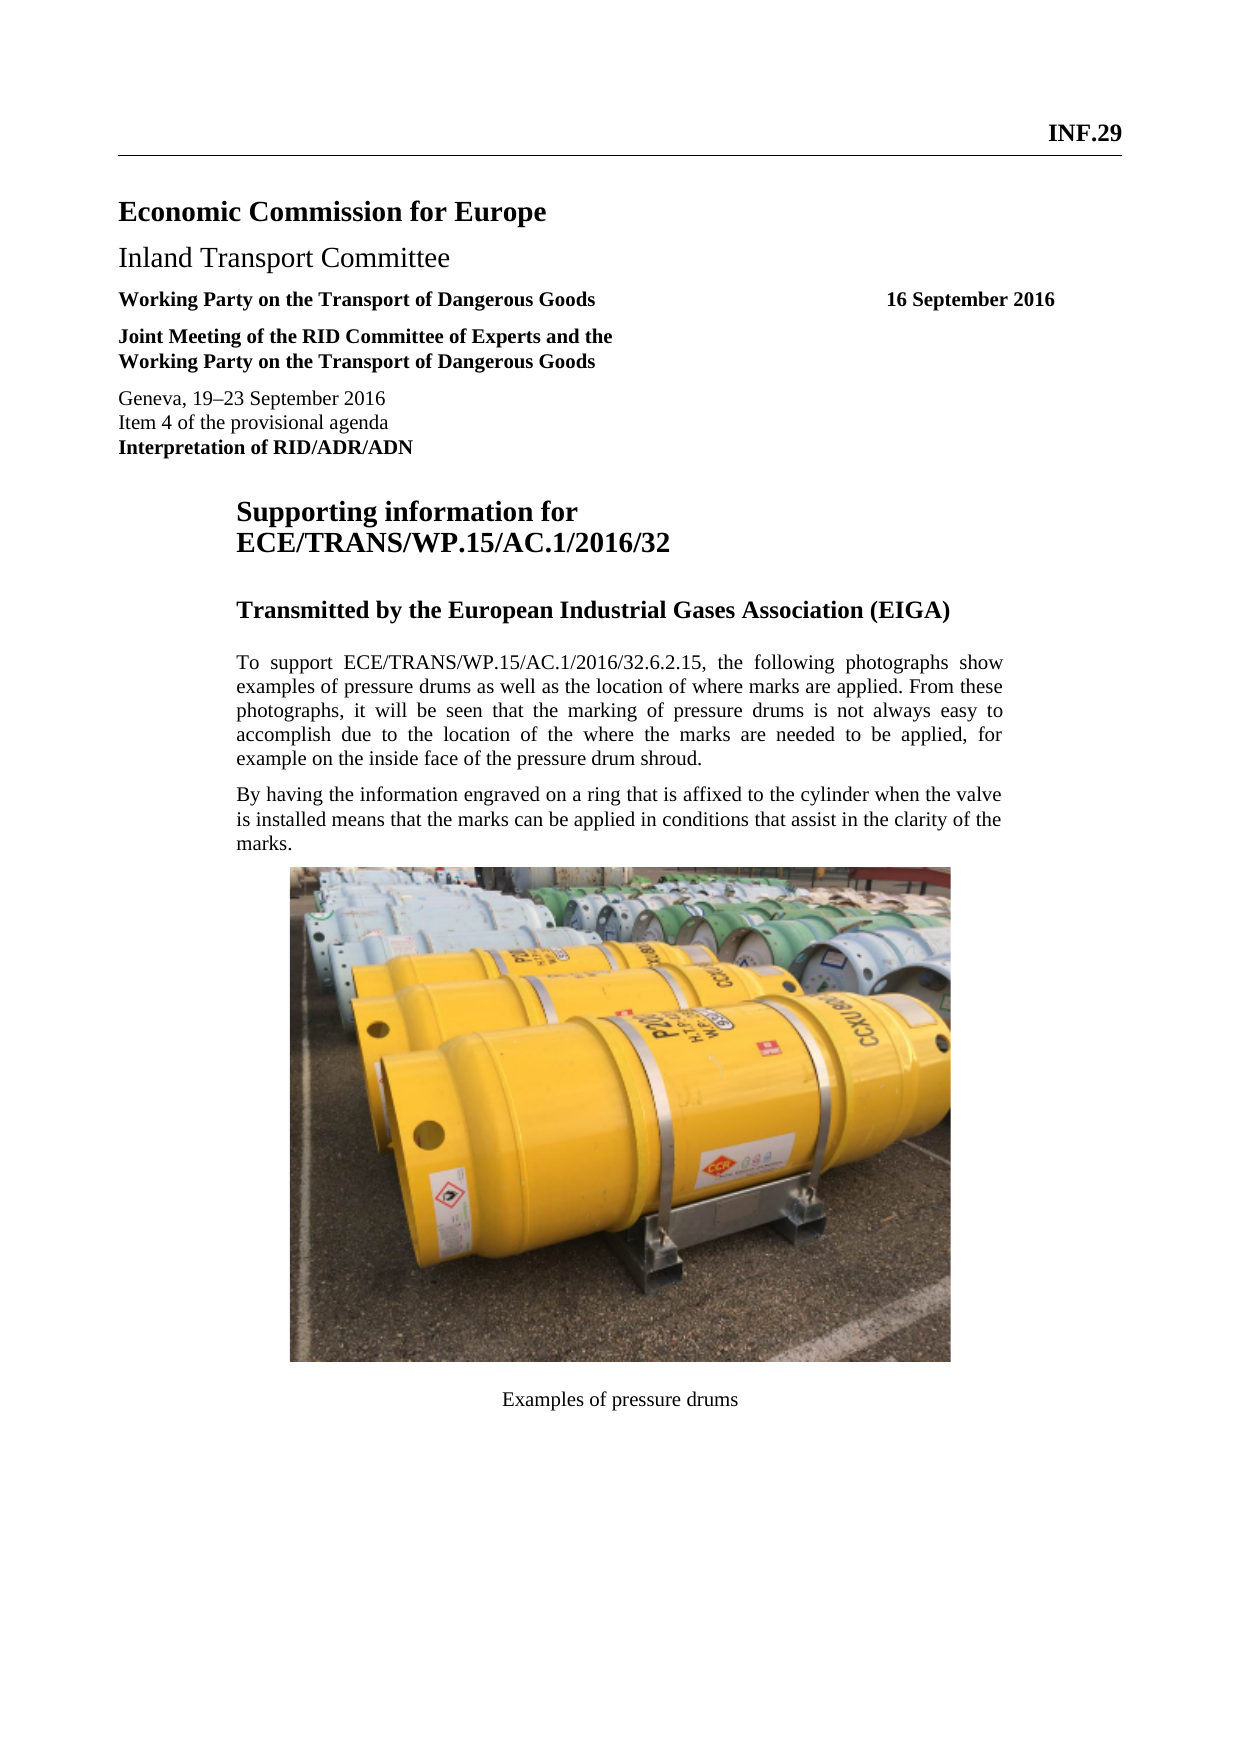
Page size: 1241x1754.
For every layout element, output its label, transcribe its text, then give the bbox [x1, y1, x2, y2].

text Examples of pressure drums [118, 1387, 1122, 1411]
text To support ECE/TRANS/WP.15/AC.1/2016/32.6.2.15, the following photographs show examples of pressure drums as well as the location of where marks are applied. From these photographs, it will be seen that the marking of pressure drums is not always easy to accomplish due to the location of the where the marks are needed to be applied, for example on the inside face of the pressure drum shroud. [236, 649, 1004, 770]
text Economic Commission for Europe [118, 194, 1122, 227]
text Working Party on the Transport of Dangerous Goods 16 September 2016 [118, 286, 1122, 311]
text Joint Meeting of the RID Committee of Experts and the Working Party on the Transport of Dangerous Goods [118, 323, 1122, 373]
text Inland Transport Committee [118, 240, 1122, 273]
text Geneva, 19–23 September 2016 Item 4 of the provisional agenda [118, 386, 1122, 434]
text Transmitted by the European Industrial Gases Association (EIGA) [118, 596, 1004, 624]
text Interpretation of RID/ADR/ADN [118, 434, 1122, 459]
picture [289, 867, 951, 1362]
text By having the information engraved on a ring that is affixed to the cylinder when the valve is installed means that the marks can be applied in conditions that assist in the clarity of the marks. [236, 782, 1004, 854]
text Supporting information for ECE/TRANS/WP.15/AC.1/2016/32 [118, 496, 1004, 559]
